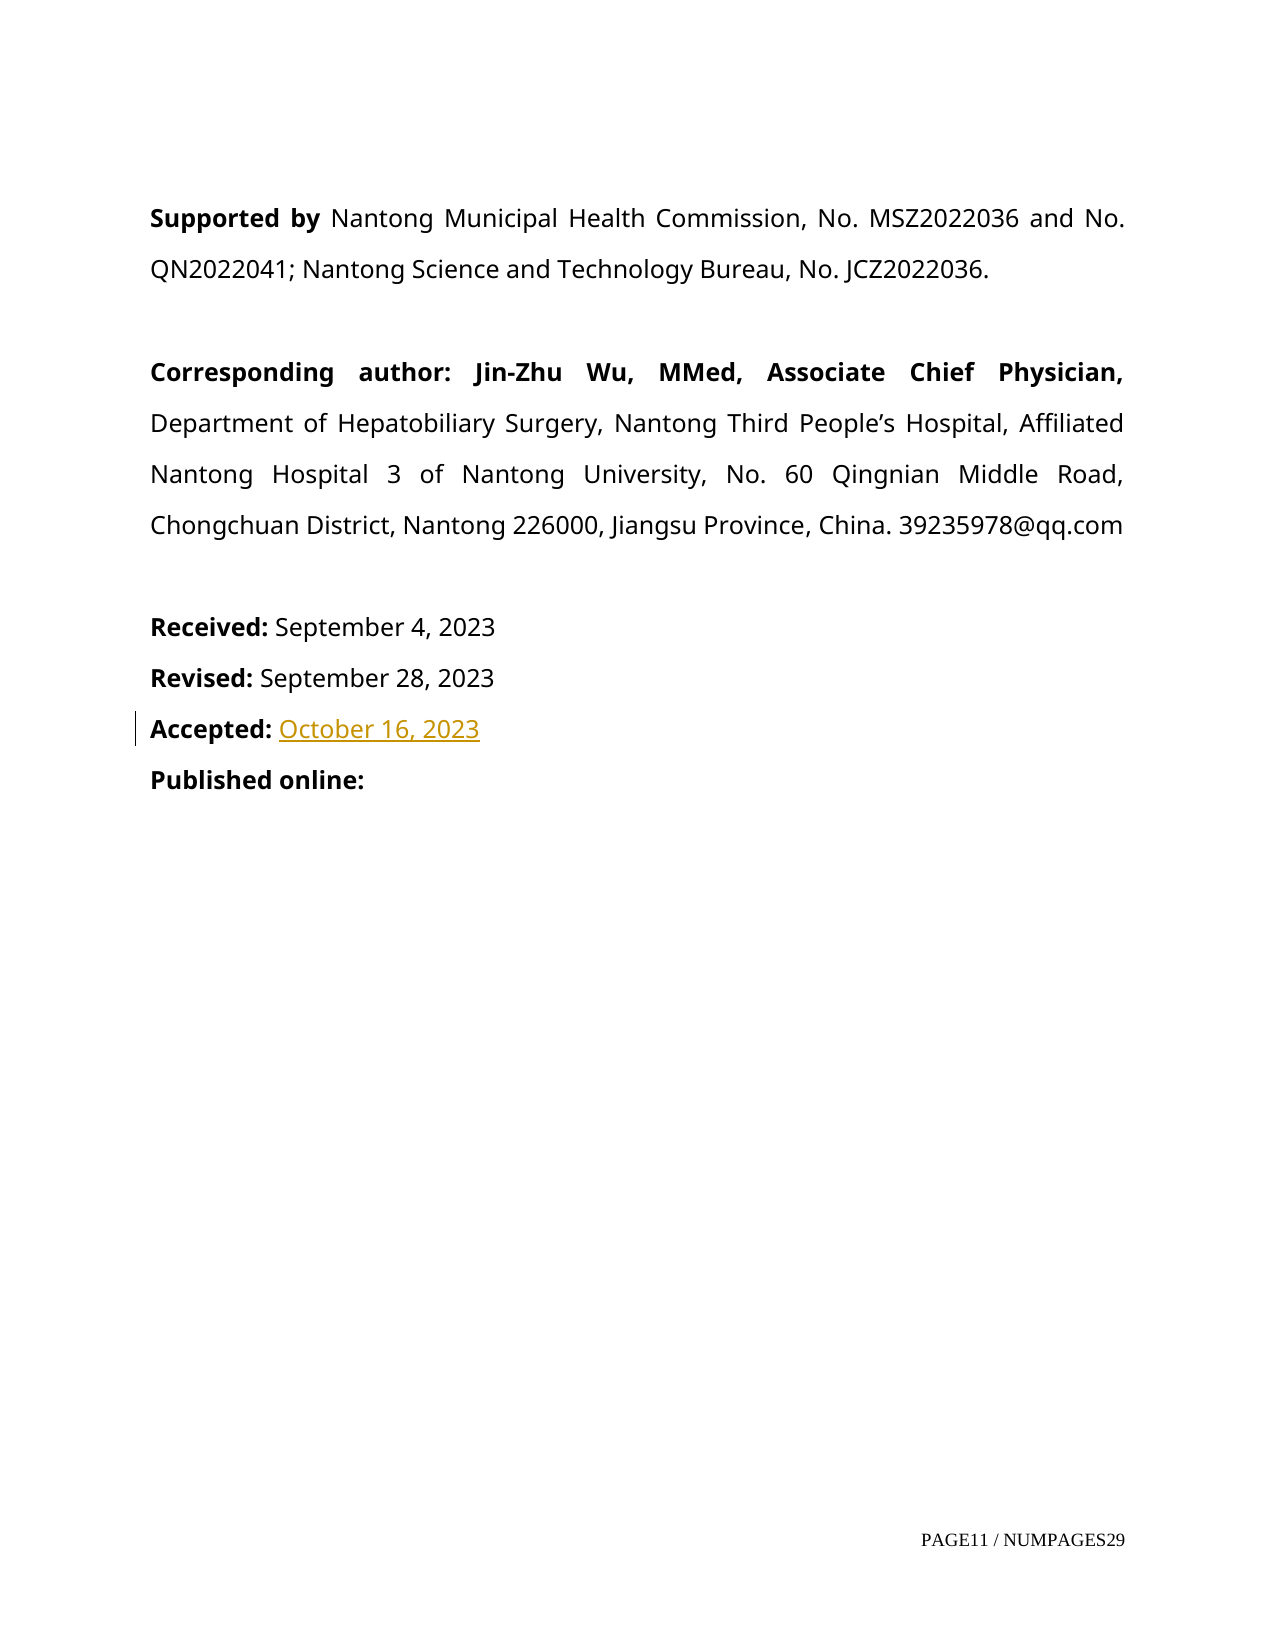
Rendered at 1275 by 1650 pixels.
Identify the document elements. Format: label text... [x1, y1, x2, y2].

text Revised: September 28, 2023 [150, 660, 1125, 694]
text Corresponding author: Jin-Zhu Wu, MMed, Associate Chief Physician, Department of Hepatobiliary Surgery, Nantong Third People’s Hospital, Affiliated Nantong Hospital 3 of Nantong University, No. 60 Qingnian Middle Road, Chongchuan District, Nantong 226000, Jiangsu Province, China. 39235978@qq.com [150, 354, 1125, 541]
text Accepted: [150, 711, 1125, 746]
text Published online: [150, 762, 1125, 797]
text Supported by Nantong Municipal Health Commission, No. MSZ2022036 and No. QN2022041; Nantong Science and Technology Bureau, No. JCZ2022036. [150, 201, 1125, 286]
text Received: September 4, 2023 [150, 609, 1125, 643]
